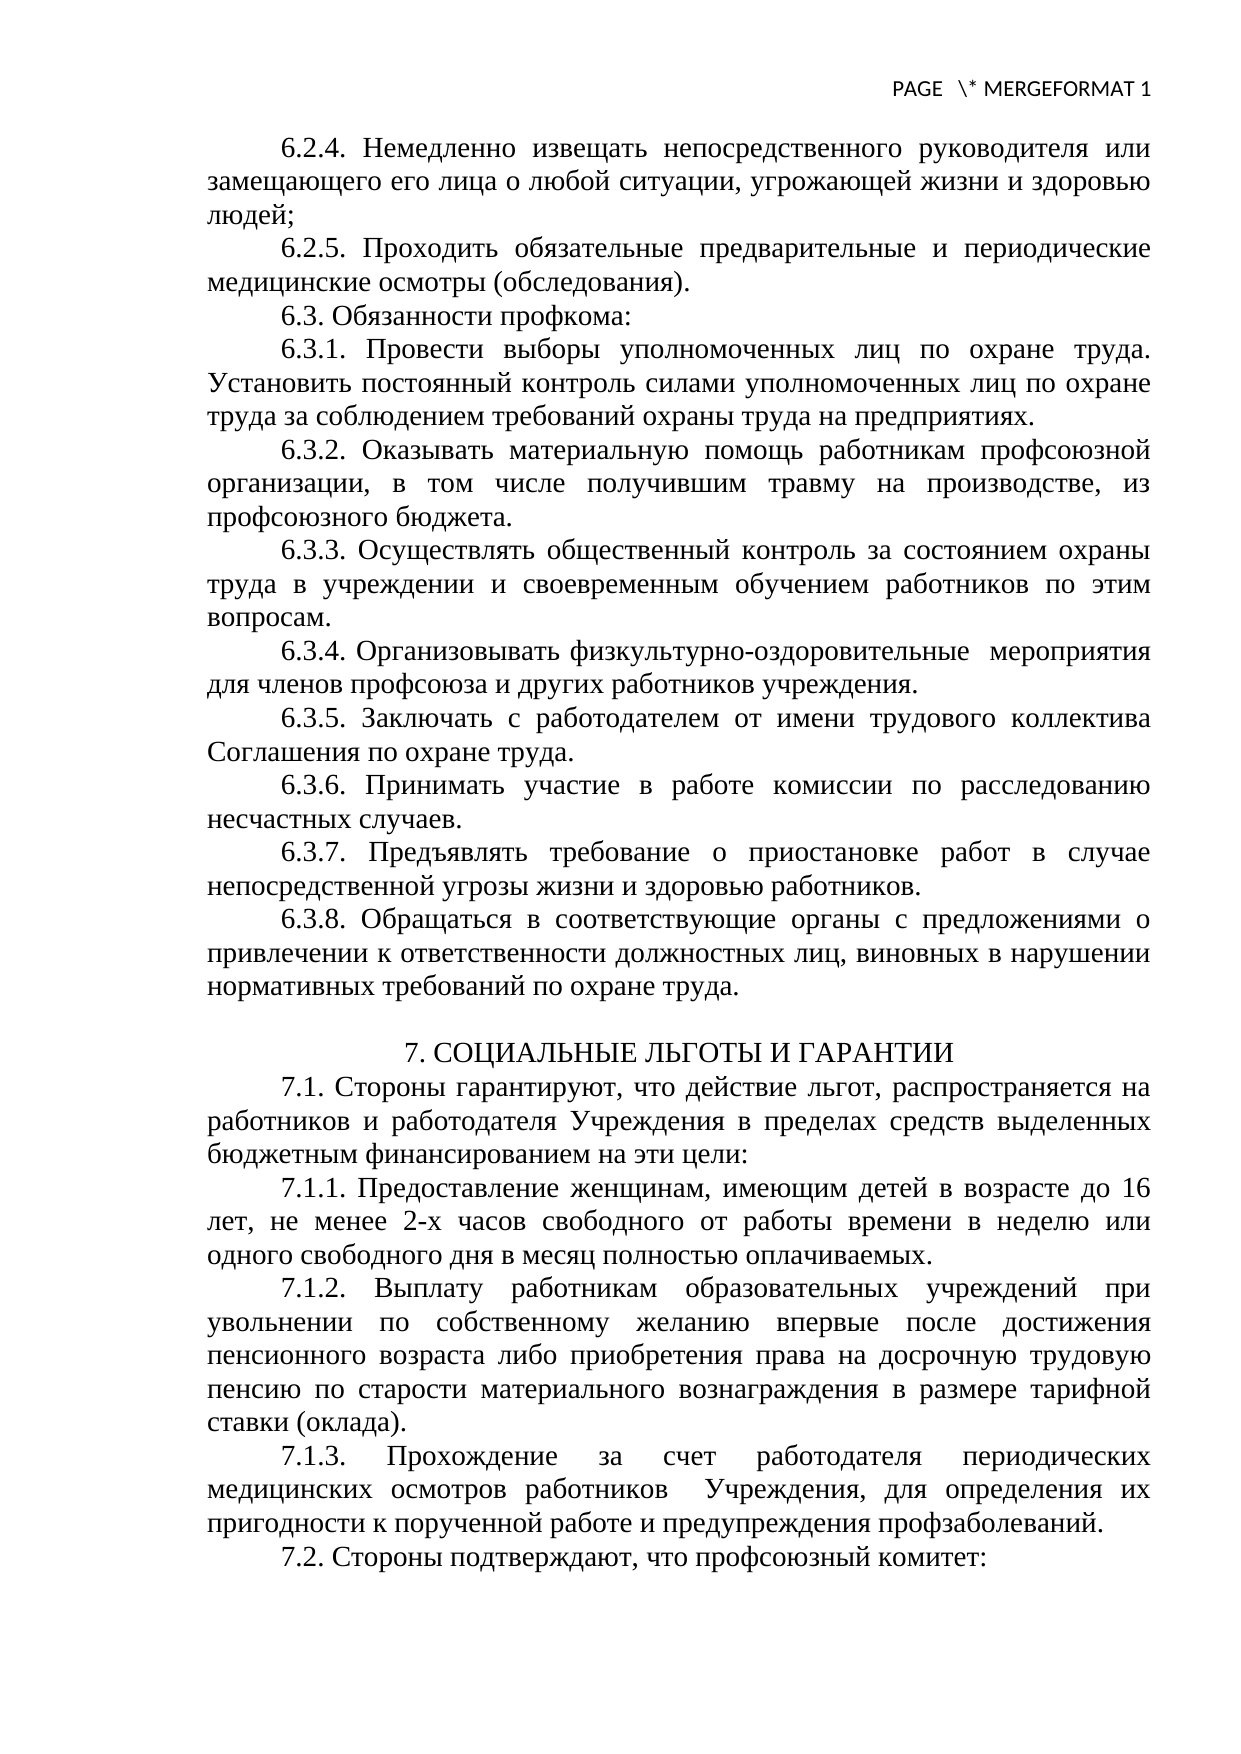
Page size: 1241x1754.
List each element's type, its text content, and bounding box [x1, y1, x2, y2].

text 7.1.2. Выплату работникам образовательных учреждений при увольнении по собственному желанию впервые после достижения пенсионного возраста либо приобретения права на досрочную трудовую пенсию по старости материального вознаграждения в размере тарифной ставки (оклада). [207, 1270, 1152, 1438]
text 7.1.1. Предоставление женщинам, имеющим детей в возрасте до 16 лет, не менее 2-х часов свободного от работы времени в неделю или одного свободного дня в месяц полностью оплачиваемых. [207, 1170, 1152, 1270]
text 6.3.1. Провести выборы уполномоченных лиц по охране труда. Установить постоянный контроль силами уполномоченных лиц по охране труда за соблюдением требований охраны труда на предприятиях. [207, 331, 1152, 432]
text 7.1. Стороны гарантируют, что действие льгот, распространяется на работников и работодателя Учреждения в пределах средств выделенных бюджетным финансированием на эти цели: [207, 1069, 1152, 1170]
text 6.3.4. Организовывать физкультурно-оздоровительные мероприятия для членов профсоюза и других работников учреждения. [207, 633, 1152, 700]
text 6.3. Обязанности профкома: [207, 298, 1152, 331]
text 6.3.8. Обращаться в соответствующие органы с предложениями о привлечении к ответственности должностных лиц, виновных в нарушении нормативных требований по охране труда. [207, 901, 1152, 1002]
text 6.3.2. Оказывать материальную помощь работникам профсоюзной организации, в том числе получившим травму на производстве, из профсоюзного бюджета. [207, 432, 1152, 532]
text 6.2.4. Немедленно извещать непосредственного руководителя или замещающего его лица о любой ситуации, угрожающей жизни и здоровью людей; [207, 130, 1152, 231]
text 7.2. Стороны подтверждают, что профсоюзный комитет: [207, 1539, 1152, 1572]
text 7. СОЦИАЛЬНЫЕ ЛЬГОТЫ И ГАРАНТИИ [207, 1036, 1152, 1069]
text 6.3.7. Предъявлять требование о приостановке работ в случае непосредственной угрозы жизни и здоровью работников. [207, 834, 1152, 901]
text 6.3.6. Принимать участие в работе комиссии по расследованию несчастных случаев. [207, 767, 1152, 834]
text 6.3.5. Заключать с работодателем от имени трудового коллектива Соглашения по охране труда. [207, 700, 1152, 767]
text 6.3.3. Осуществлять общественный контроль за состоянием охраны труда в учреждении и своевременным обучением работников по этим вопросам. [207, 532, 1152, 633]
text 6.2.5. Проходить обязательные предварительные и периодические медицинские осмотры (обследования). [207, 231, 1152, 298]
text 7.1.3. Прохождение за счет работодателя периодических медицинских осмотров работников Учреждения, для определения их пригодности к порученной работе и предупреждения профзаболеваний. [207, 1438, 1152, 1539]
